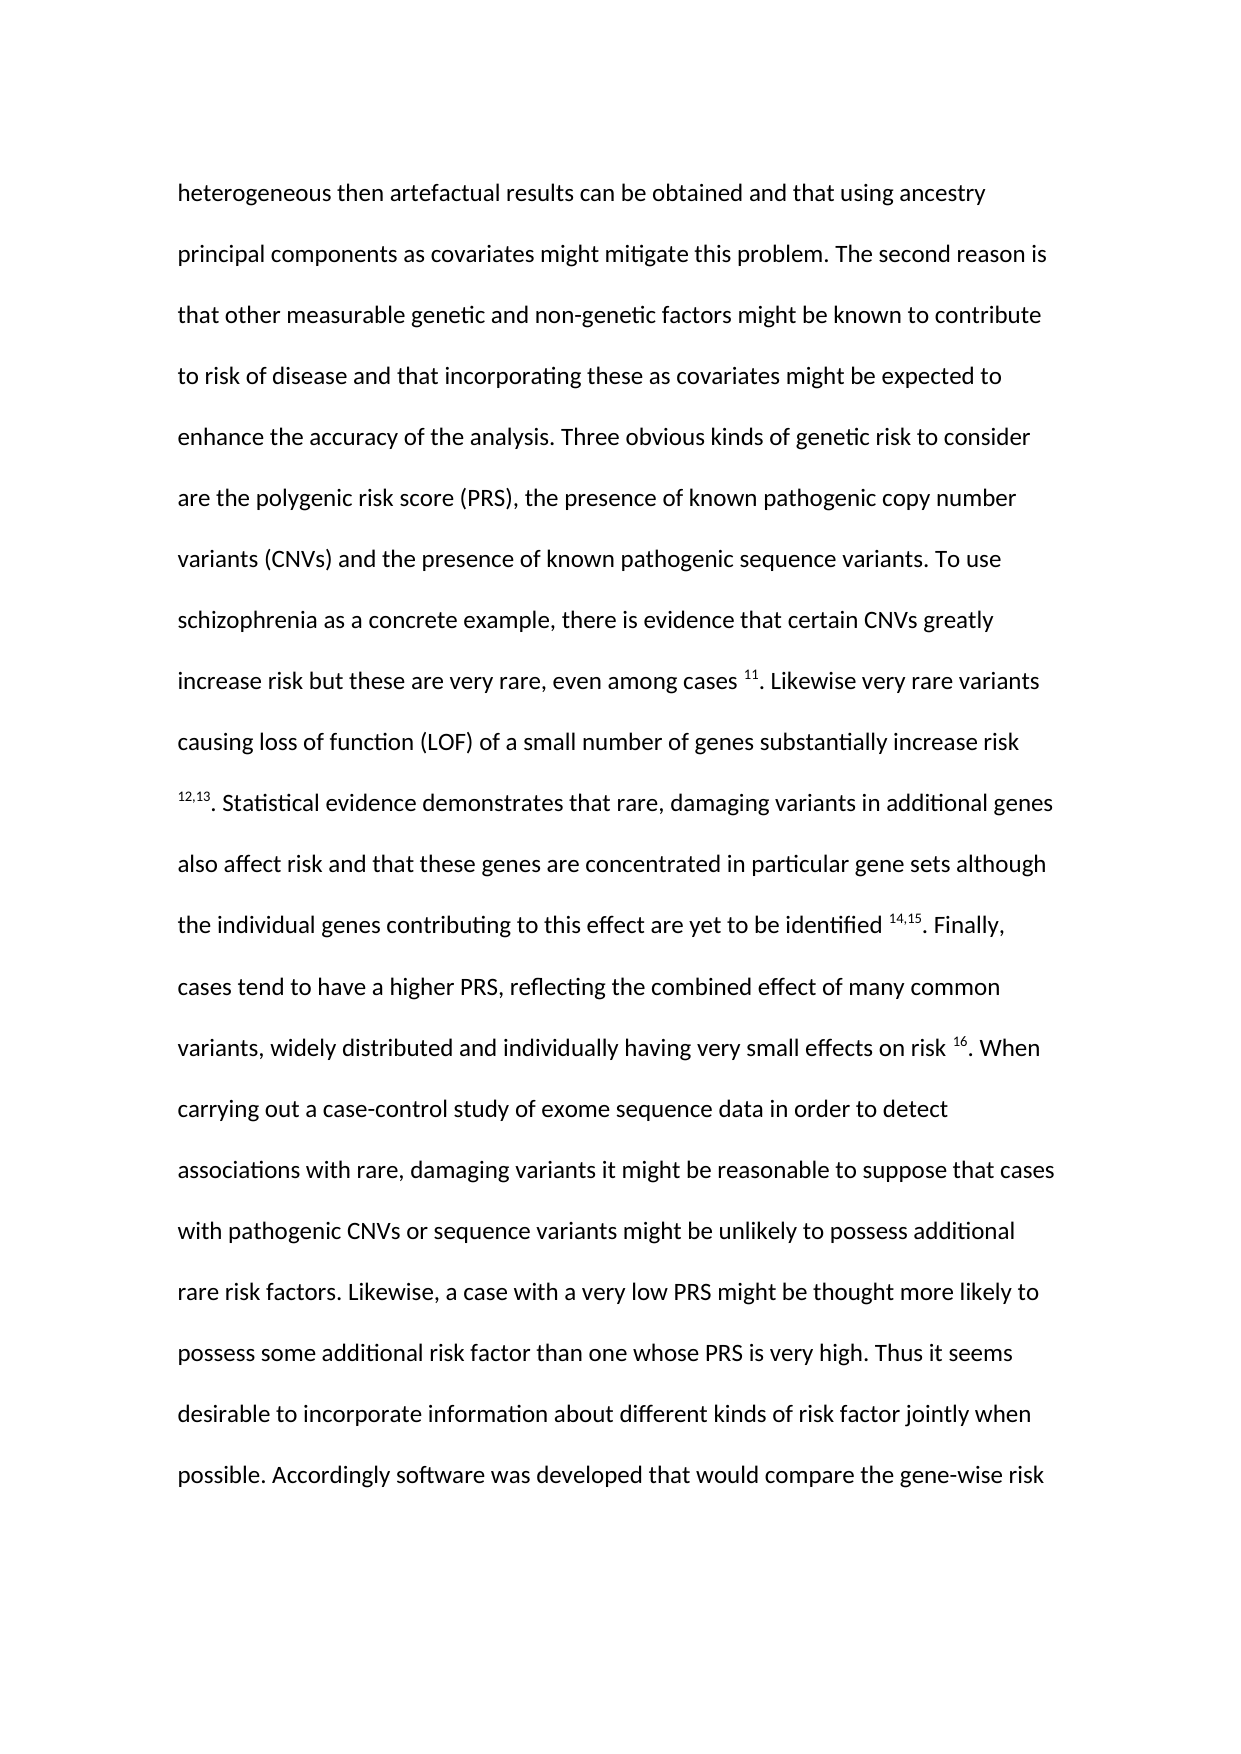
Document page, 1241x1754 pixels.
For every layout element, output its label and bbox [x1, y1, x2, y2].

text [177, 177, 1063, 1489]
